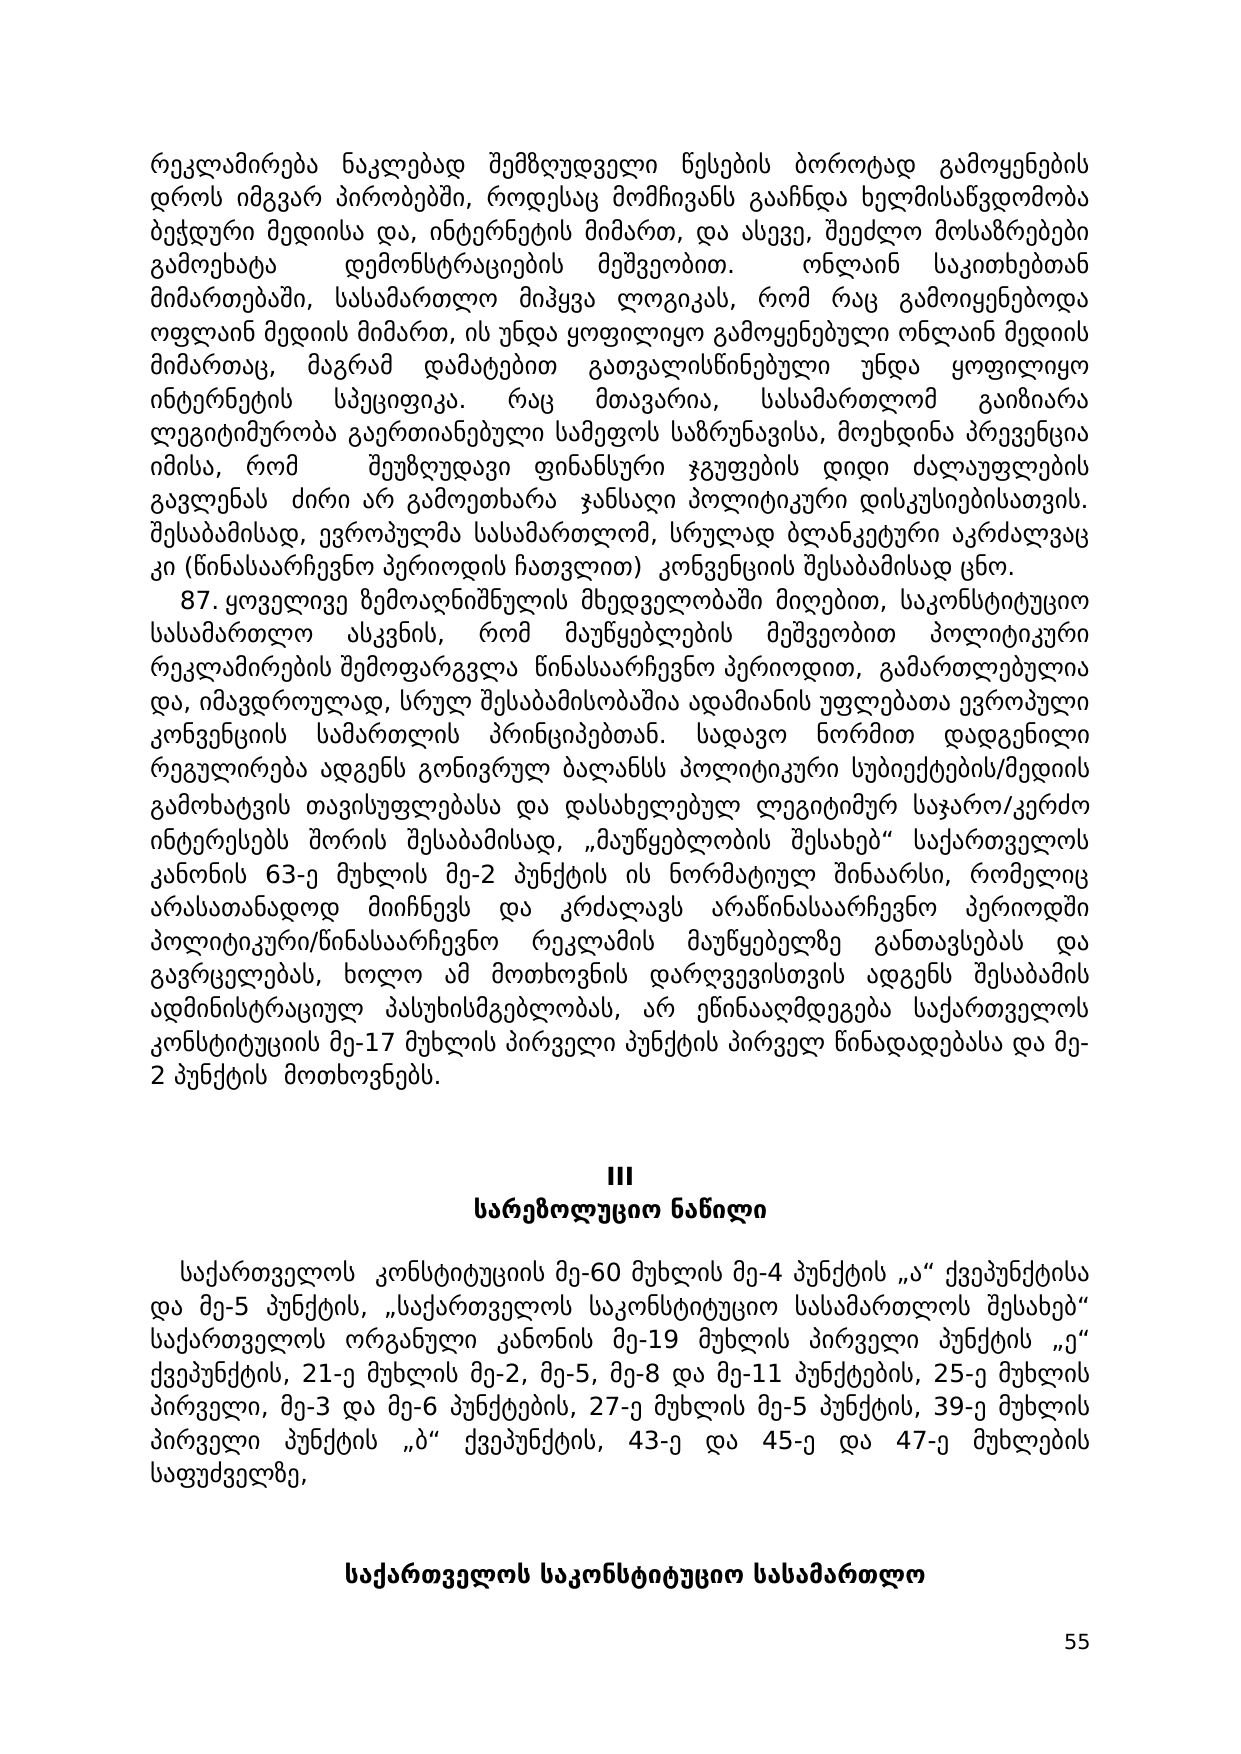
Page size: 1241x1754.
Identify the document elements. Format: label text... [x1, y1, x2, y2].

subtitle III სარეზოლუციო ნაწილი [150, 1162, 1090, 1224]
list ყოველივე ზემოაღნიშნულის მხედველობაში მიღებით, საკონსტიტუციო სასამართლო ასკვნის, რომ მაუწყებლების მეშვეობით პოლიტიკური რეკლამირების შემოფარგვლა წინასაარჩევნო პერიოდით, გამართლებულია და, იმავდროულად, სრულ შესაბამისობაშია ადამიანის უფლებათა ევროპული კონვენციის სამართლის პრინციპებთან. სადავო ნორმით დადგენილი რეგულირება ადგენს გონივრულ ბალანსს პოლიტიკური სუბიექტების/მედიის გამოხატვის თავისუფლებასა და დასახელებულ ლეგიტიმურ საჯარო/კერძო ინტერესებს შორის შესაბამისად, „მაუწყებლობის შესახებ“ საქართველოს კანონის 63-ე მუხლის მე-2 პუნქტის ის ნორმატიულ შინაარსი, რომელიც არასათანადოდ მიიჩნევს და კრძალავს არაწინასაარჩევნო პერიოდში პოლიტიკური/წინასაარჩევნო რეკლამის მაუწყებელზე განთავსებას და გავრცელებას, ხოლო ამ მოთხოვნის დარღვევისთვის ადგენს შესაბამის ადმინისტრაციულ პასუხისმგებლობას, არ ეწინააღმდეგება საქართველოს კონსტიტუციის მე-17 მუხლის პირველი პუნქტის პირველ წინადადებასა და მე-2 პუნქტის მოთხოვნებს. [150, 586, 1090, 1090]
text საქართველოს კონსტიტუციის მე-60 მუხლის მე-4 პუნქტის „ა“ ქვეპუნქტისა და მე-5 პუნქტის, „საქართველოს საკონსტიტუციო სასამართლოს შესახებ“ საქართველოს ორგანული კანონის მე-19 მუხლის პირველი პუნქტის „ე“ ქვეპუნქტის, 21-ე მუხლის მე-2, მე-5, მე-8 და მე-11 პუნქტების, 25-ე მუხლის პირველი, მე-3 და მე-6 პუნქტების, 27-ე მუხლის მე-5 პუნქტის, 39-ე მუხლის პირველი პუნქტის „ბ“ ქვეპუნქტის, 43-ე და 45-ე და 47-ე მუხლების საფუძველზე, [150, 1455, 1090, 1488]
text საქართველოს საკონსტიტუციო სასამართლო [150, 1560, 1090, 1589]
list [150, 150, 1090, 582]
text საქართველოს კონსტიტუციის მე-60 მუხლის მე-4 პუნქტის „ა“ ქვეპუნქტისა და მე-5 პუნქტის, „საქართველოს საკონსტიტუციო სასამართლოს შესახებ“ საქართველოს ორგანული კანონის მე-19 მუხლის პირველი პუნქტის „ე“ ქვეპუნქტის, 21-ე მუხლის მე-2, მე-5, მე-8 და მე-11 პუნქტების, 25-ე მუხლის პირველი, მე-3 და მე-6 პუნქტების, 27-ე მუხლის მე-5 პუნქტის, 39-ე მუხლის პირველი პუნქტის „ბ“ ქვეპუნქტის, 43-ე და 45-ე და 47-ე მუხლების საფუძველზე, [150, 1258, 1090, 1426]
